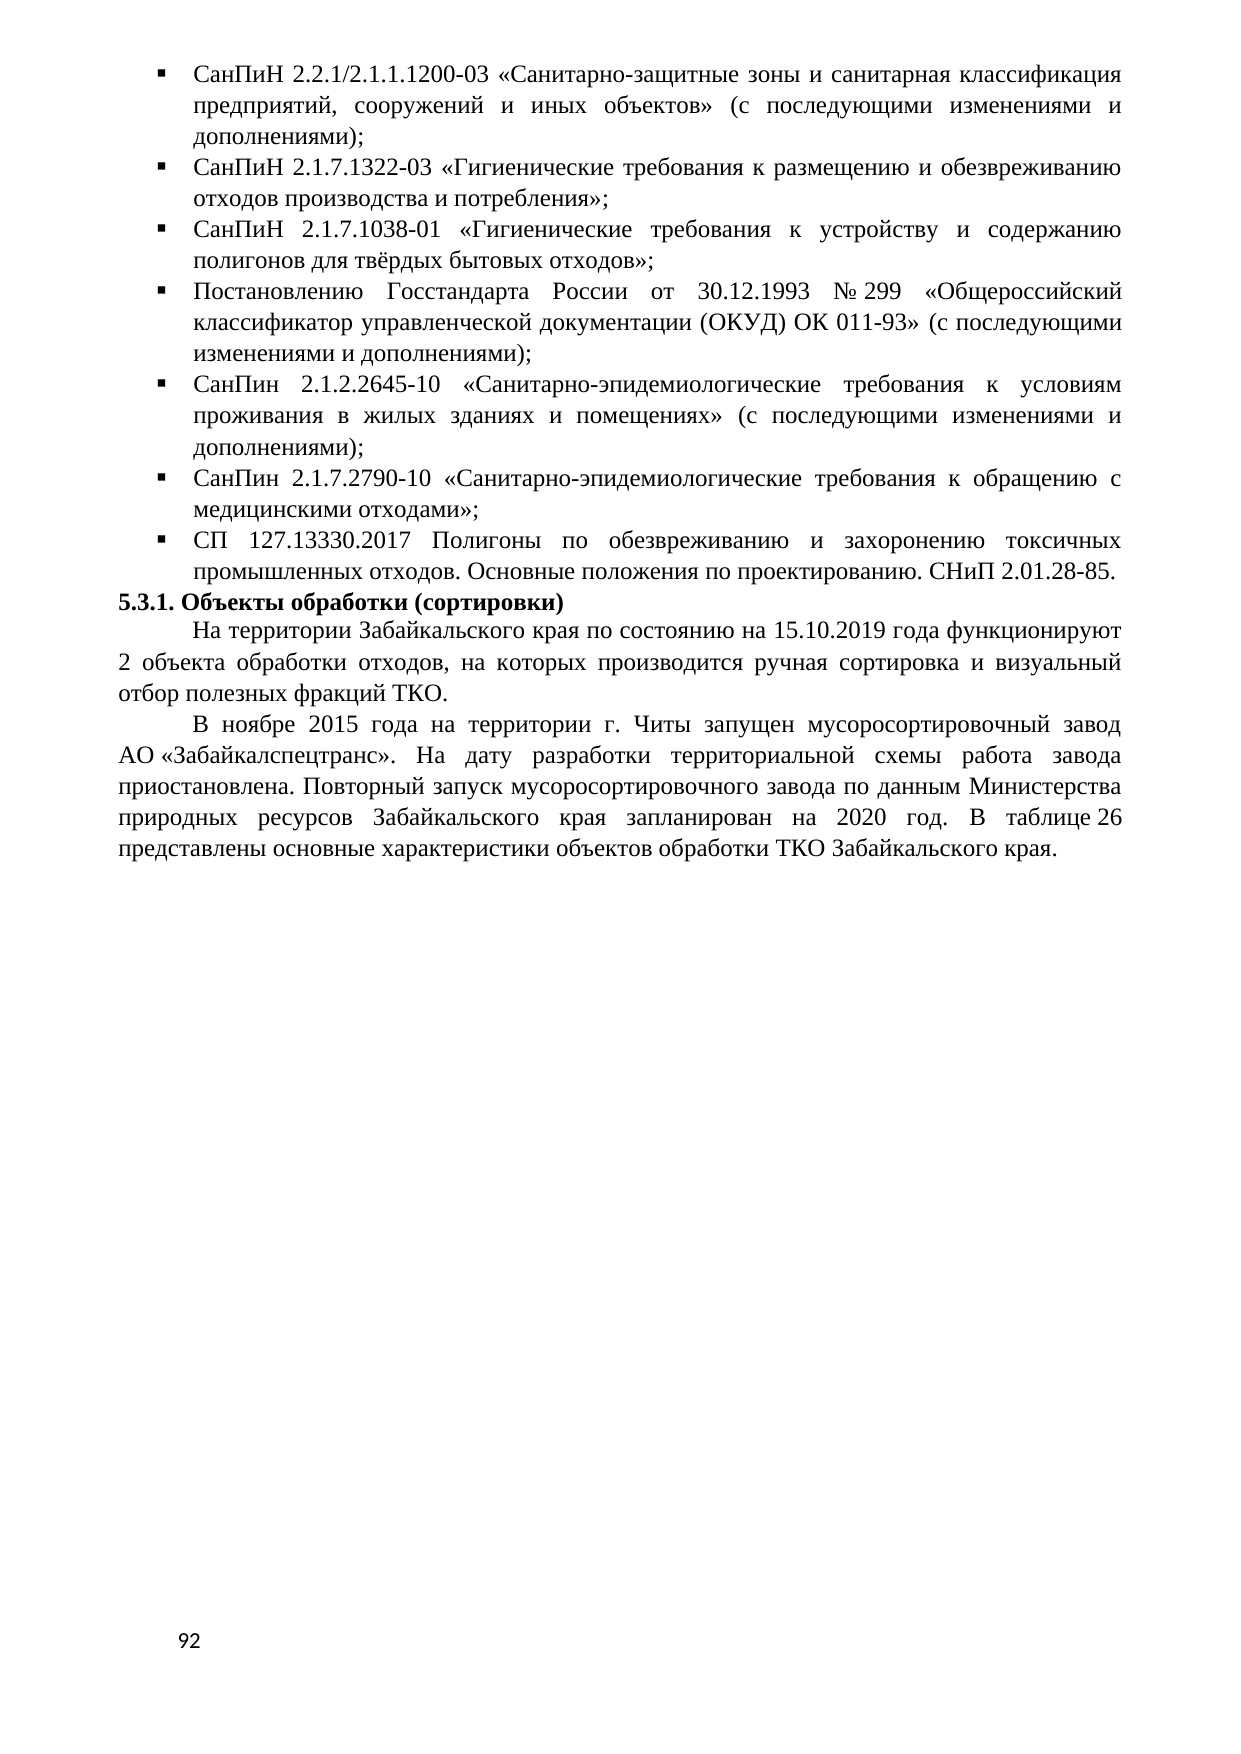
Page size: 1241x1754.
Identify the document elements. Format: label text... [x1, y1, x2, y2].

list СанПин 2.1.2.2645-10 «Санитарно-эпидемиологические требования к условиям проживания в жилых зданиях и помещениях» (с последующими изменениями и дополнениями); [156, 369, 1122, 460]
text На территории Забайкальского края по состоянию на 15.10.2019 года функционируют 2 объекта обработки отходов, на которых производится ручная сортировка и визуальный отбор полезных фракций ТКО. [118, 616, 1122, 706]
list Постановлению Госстандарта России от 30.12.1993 № 299 «Общероссийский классификатор управленческой документации (ОКУД) ОК 011-93» (с последующими изменениями и дополнениями); [156, 276, 1122, 367]
list СанПин 2.1.7.2790-10 «Санитарно-эпидемиологические требования к обращению с медицинскими отходами»; [156, 463, 1122, 522]
list СанПиН 2.1.7.1038-01 «Гигиенические требования к устройству и содержанию полигонов для твёрдых бытовых отходов»; [156, 214, 1122, 274]
list СанПиН 2.1.7.1322-03 «Гигиенические требования к размещению и обезвреживанию отходов производства и потребления»; [156, 152, 1122, 212]
list СП 127.13330.2017 Полигоны по обезвреживанию и захоронению токсичных промышленных отходов. Основные положения по проектированию. СНиП 2.01.28-85. [156, 525, 1122, 584]
subtitle 5.3.1. Объекты обработки (сортировки) [118, 587, 1122, 616]
list СанПиН 2.2.1/2.1.1.1200-03 «Санитарно-защитные зоны и санитарная классификация предприятий, сооружений и иных объектов» (с последующими изменениями и дополнениями); [156, 59, 1122, 150]
text В ноябре 2015 года на территории г. Читы запущен мусоросортировочный завод АО «Забайкалспецтранс». На дату разработки территориальной схемы работа завода приостановлена. Повторный запуск мусоросортировочного завода по данным Министерства природных ресурсов Забайкальского края запланирован на 2020 год. В таблице 26 представлены основные характеристики объектов обработки ТКО Забайкальского края. [118, 709, 1122, 862]
